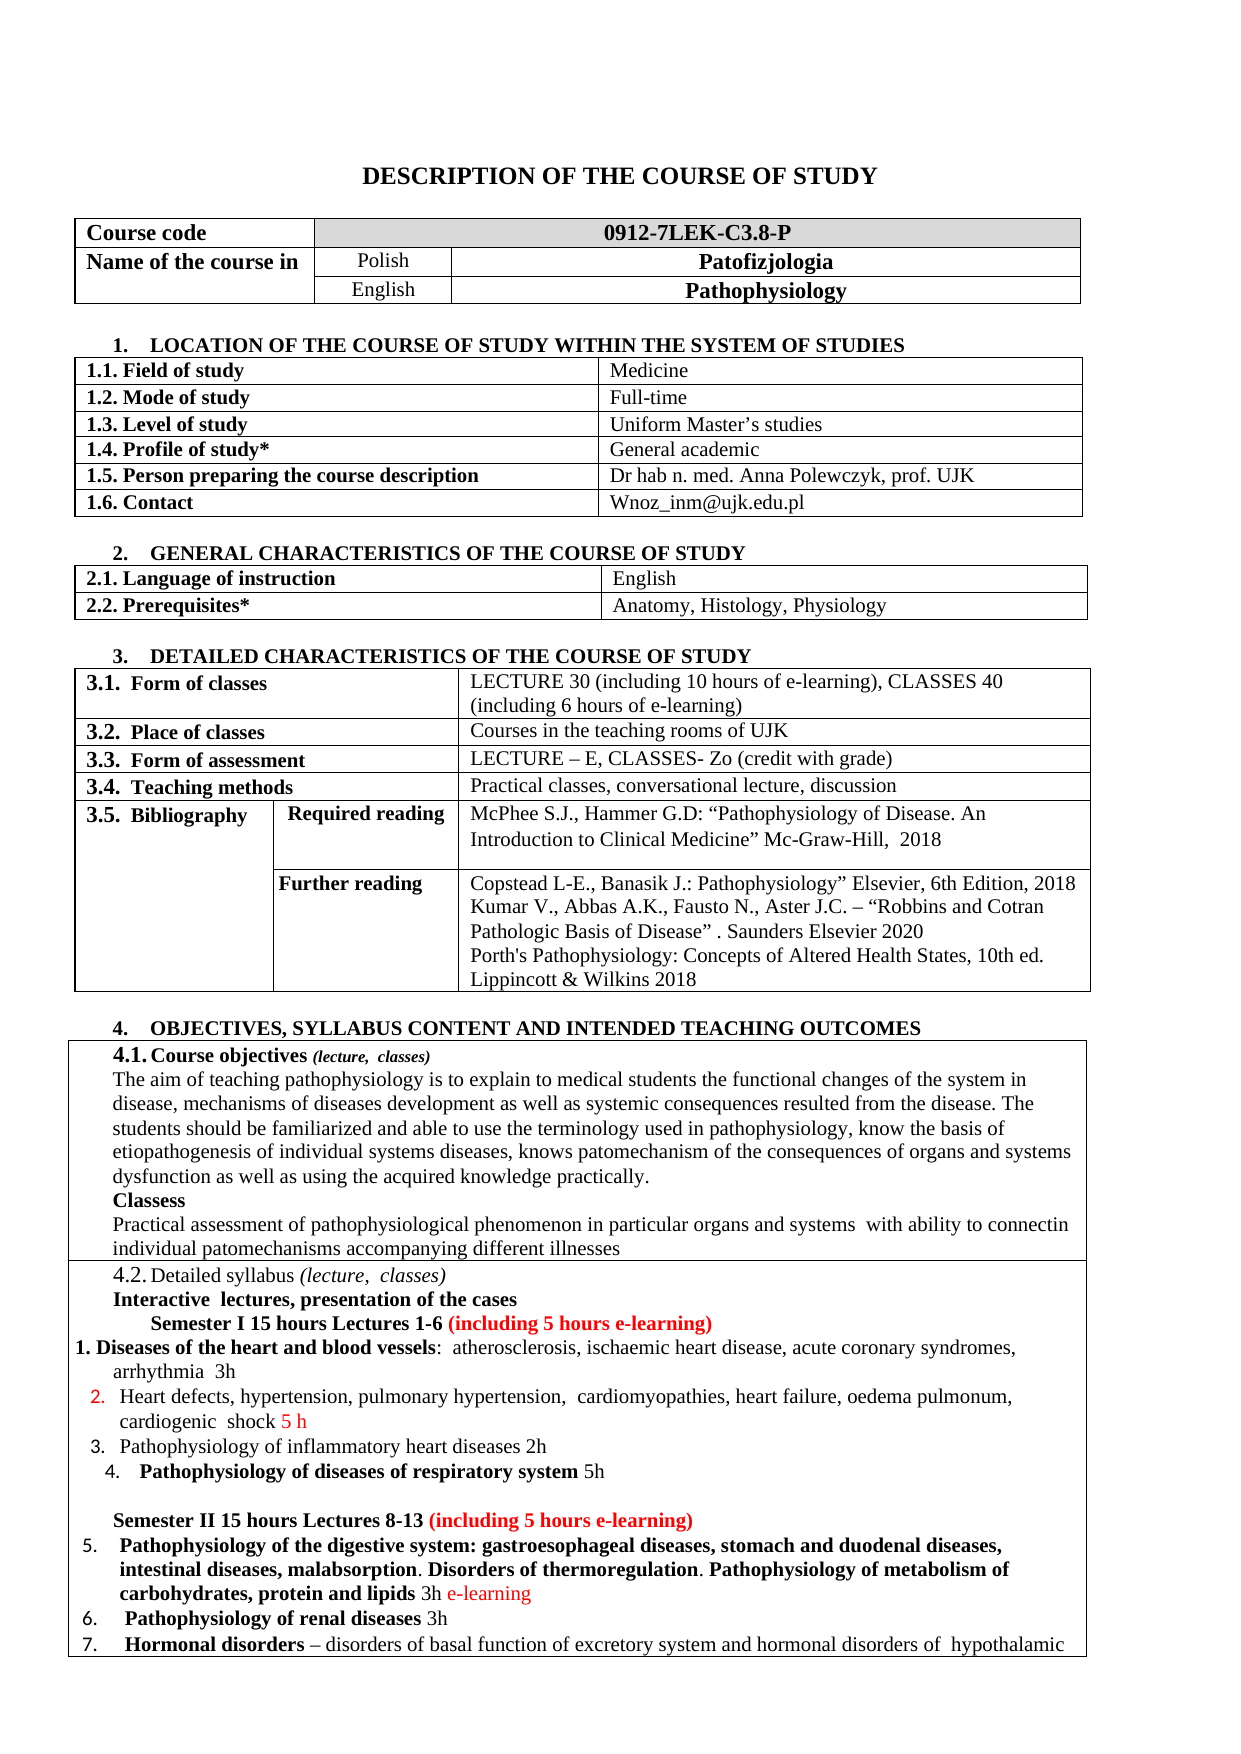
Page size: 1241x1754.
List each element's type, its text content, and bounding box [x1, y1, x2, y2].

table_cell Practical classes, conversational lecture, discussion [459, 773, 1090, 799]
list LOCATION OF THE course OF STUDY within the system of studies [112, 333, 1165, 357]
table_header 0912-7LEK-C3.8-P [315, 219, 1080, 247]
list DETAILED CHARACTERISTICS OF THE COURSE OF STUDY [112, 644, 1165, 668]
table_cell Full-time [599, 385, 1082, 411]
table_cell Form of assessment [76, 746, 458, 772]
table_cell 1.6. Contact [76, 490, 598, 516]
text description of the course of study [75, 161, 1165, 189]
table_cell LECTURE – E, CLASSES- Zo (credit with grade) [459, 746, 1090, 772]
table_header English [602, 566, 1087, 592]
table_cell Dr hab n. med. Anna Polewczyk, prof. UJK [599, 464, 1082, 489]
table_cell Further reading [274, 870, 458, 991]
table_header 2.1. Language of instruction [76, 566, 601, 592]
table_header Course objectives (lecture, classes) The aim of teaching pathophysiology is to explain to medical students the functional changes of the system in disease, mechanisms of diseases development as well as systemic consequences resulted from the disease. The students should be familiarized and able to use the terminology used in pathophysiology, know the basis of etiopathogenesis of individual systems diseases, knows patomechanism of the consequences of organs and systems dysfunction as well as using the acquired knowledge practically. Classess Practical assessment of pathophysiological phenomenon in particular organs and systems with ability to connectin individual patomechanisms accompanying different illnesses [69, 1041, 1086, 1260]
table_cell 1.3. Level of study [76, 412, 598, 436]
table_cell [69, 1261, 1086, 1656]
table_cell Bibliography [76, 801, 273, 991]
table_header Course code [76, 219, 314, 247]
table_cell Polish [315, 248, 451, 276]
table_cell 1.2. Mode of study [76, 385, 598, 411]
table_cell 1.5. Person preparing the course description [76, 464, 598, 489]
table_cell Copstead L-E., Banasik J.: Pathophysiology” Elsevier, 6th Edition, 2018 Kumar V., Abbas A.K., Fausto N., Aster J.C. – “Robbins and Cotran Pathologic Basis of Disease” . Saunders Elsevier 2020 Porth's Pathophysiology: Concepts of Altered Health States, 10th ed. Lippincott & Wilkins 2018 [459, 870, 1090, 991]
list General characteristicS of the course of study [112, 541, 1165, 565]
table_cell 2.2. Prerequisites* [76, 593, 601, 619]
table_header Form of classes [76, 669, 458, 717]
list Objectives, syllabus CONTENT and intended teaching outcomes [112, 1016, 1165, 1040]
table_cell 1.4. Profile of study* [76, 437, 598, 462]
table_header 1.1. Field of study [76, 358, 598, 384]
table_cell General academic [599, 437, 1082, 462]
table_cell Name of the course in [76, 248, 314, 303]
table_header Medicine [599, 358, 1082, 384]
table_cell Uniform Master’s studies [599, 412, 1082, 436]
table_cell Pathophysiology [452, 277, 1080, 303]
table_cell English [315, 277, 451, 303]
table_cell Wnoz_inm@ujk.edu.pl [599, 490, 1082, 516]
table_cell Courses in the teaching rooms of UJK [459, 719, 1090, 745]
table_cell Patofizjologia [452, 248, 1080, 276]
table_header LECTURE 30 (including 10 hours of e-learning), CLASSES 40 (including 6 hours of e-learning) [459, 669, 1090, 717]
table_cell Anatomy, Histology, Physiology [602, 593, 1087, 619]
table_cell Place of classes [76, 719, 458, 745]
table_cell Teaching methods [76, 773, 458, 799]
table_cell McPhee S.J., Hammer G.D: “Pathophysiology of Disease. An Introduction to Clinical Medicine” Mc-Graw-Hill, 2018 [459, 801, 1090, 869]
table_cell Required reading [274, 801, 458, 869]
